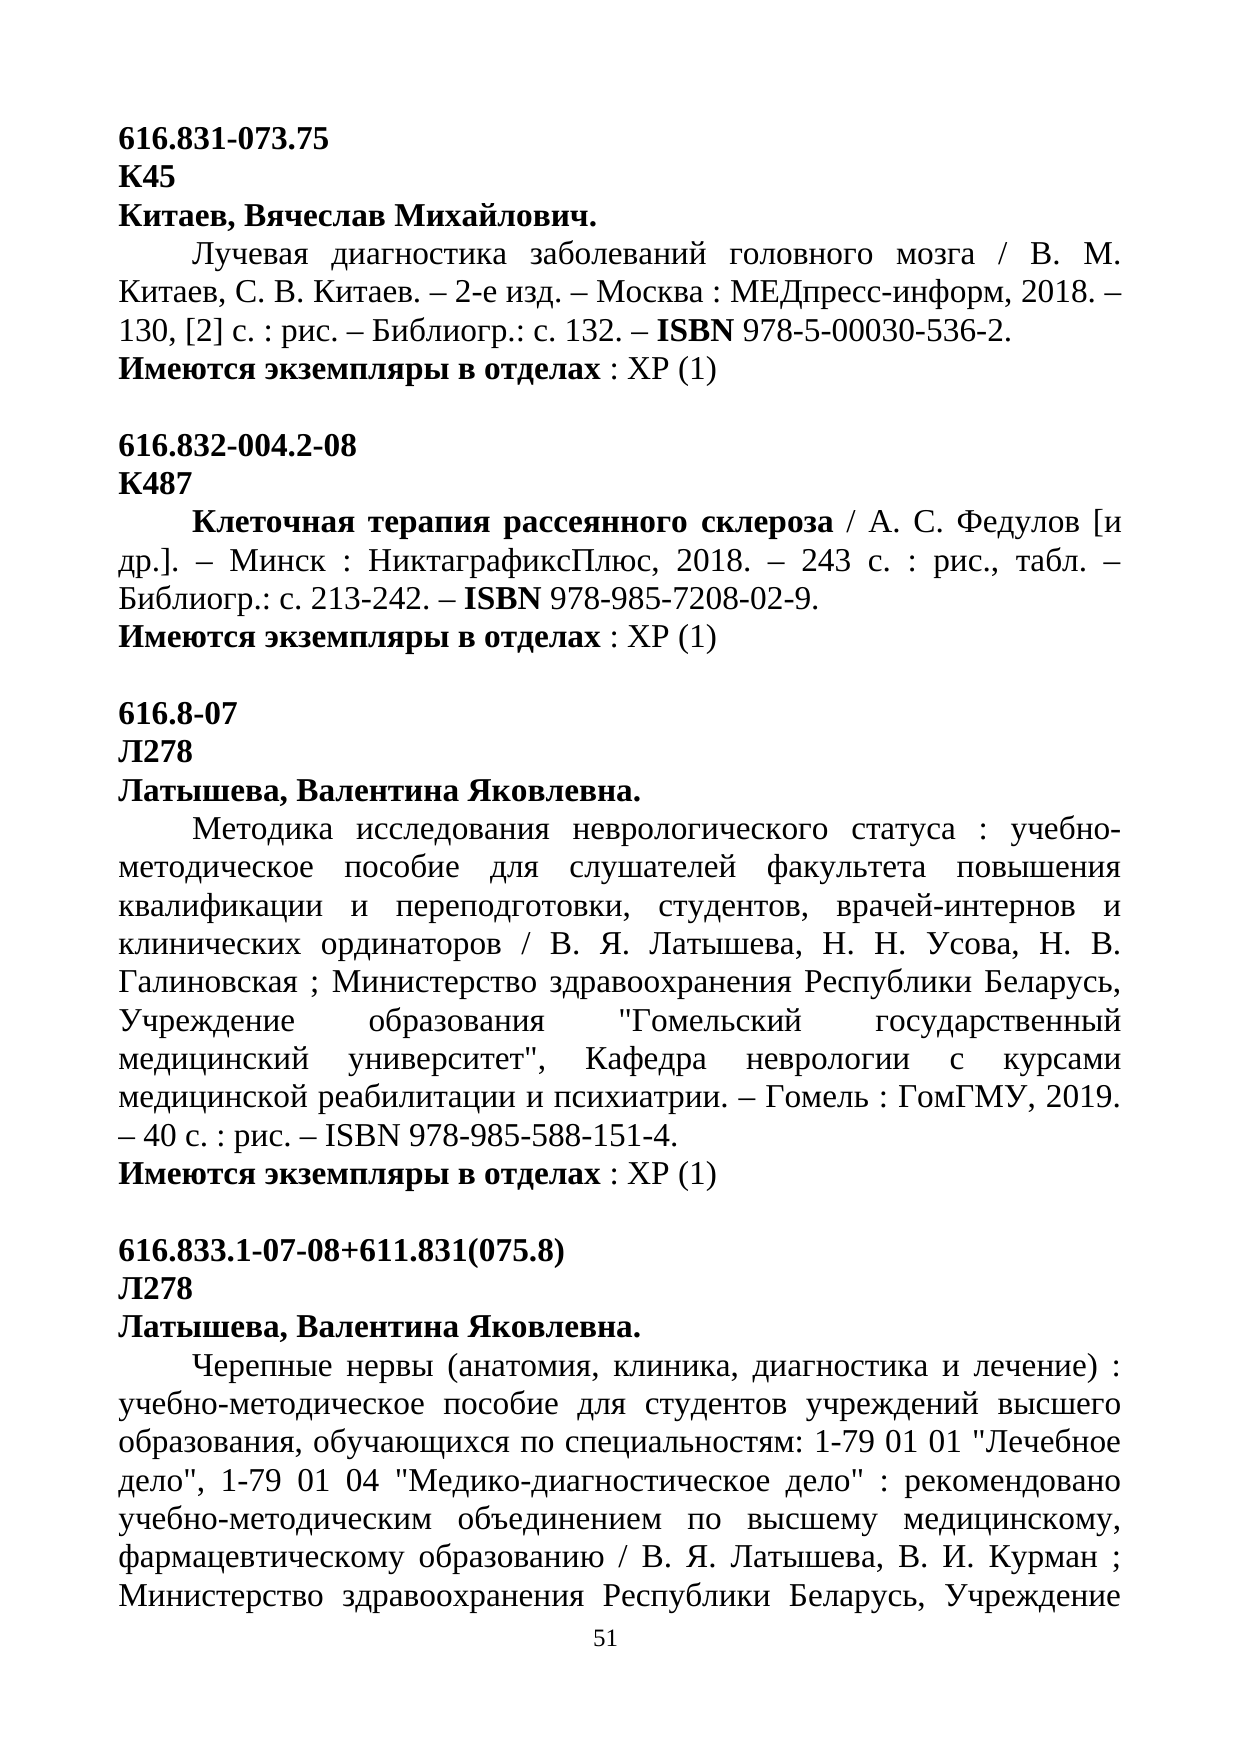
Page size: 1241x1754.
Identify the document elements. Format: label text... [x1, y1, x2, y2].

text 616.831-073.75 [118, 118, 1122, 156]
text Лучевая диагностика заболеваний головного мозга / В. М. Китаев, С. В. Китаев. – 2-е изд. – Москва : МЕДпресс-информ, 2018. – 130, [2] с. : рис. – Библиогр.: с. 132. – ISBN 978-5-00030-536-2. [118, 233, 1122, 348]
text К487 [118, 463, 1122, 501]
text 616.832-004.2-08 [118, 425, 1122, 463]
text Латышева, Валентина Яковлевна. [118, 1306, 1122, 1345]
text Китаев, Вячеслав Михайлович. [118, 195, 1122, 233]
text 616.8-07 [118, 693, 1122, 731]
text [118, 1345, 1122, 1613]
text К45 [118, 156, 1122, 195]
text Имеются экземпляры в отделах : ХР (1) [118, 616, 1122, 655]
text Имеются экземпляры в отделах : ХР (1) [118, 348, 1122, 386]
text Латышева, Валентина Яковлевна. [118, 770, 1122, 808]
text Методика исследования неврологического статуса : учебно-методическое пособие для слушателей факультета повышения квалификации и переподготовки, студентов, врачей-интернов и клинических ординаторов / В. Я. Латышева, Н. Н. Усова, Н. В. Галиновская ; Министерство здравоохранения Республики Беларусь, Учреждение образования "Гомельский государственный медицинский университет", Кафедра неврологии с курсами медицинской реабилитации и психиатрии. – Гомель : ГомГМУ, 2019. – 40 с. : рис. – ISBN 978-985-588-151-4. [118, 808, 1122, 1153]
text Клеточная терапия рассеянного склероза / А. С. Федулов [и др.]. – Минск : НиктаграфиксПлюс, 2018. – 243 с. : рис., табл. – Библиогр.: с. 213-242. – ISBN 978-985-7208-02-9. [118, 501, 1122, 616]
text Л278 [118, 731, 1122, 770]
text Имеются экземпляры в отделах : ХР (1) [118, 1153, 1122, 1191]
text Л278 [118, 1268, 1122, 1306]
text 616.833.1-07-08+611.831(075.8) [118, 1230, 1122, 1268]
